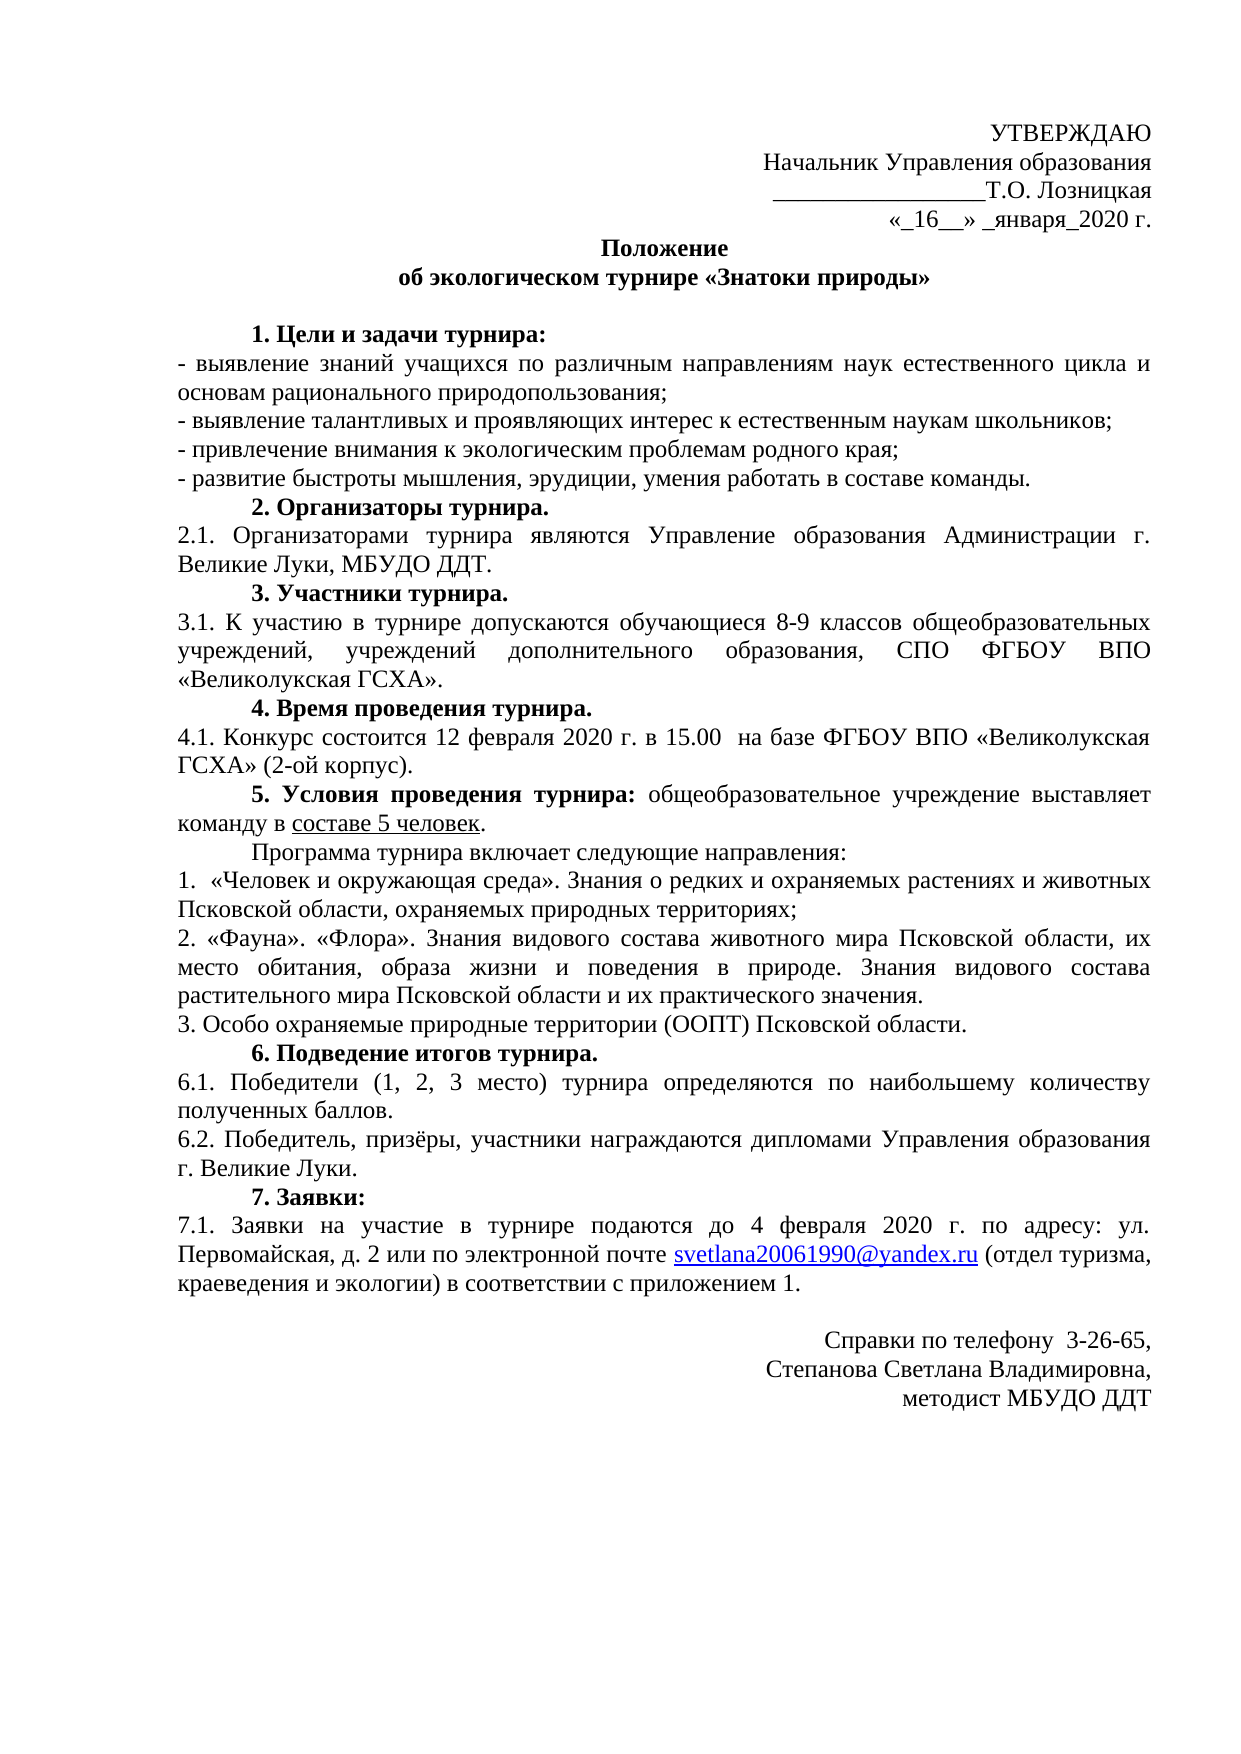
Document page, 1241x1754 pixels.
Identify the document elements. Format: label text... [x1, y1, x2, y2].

text 1. Цели и задачи турнира: [177, 319, 1152, 348]
text Положение [177, 233, 1152, 262]
text - выявление талантливых и проявляющих интерес к естественным наукам школьников; [177, 406, 1152, 434]
text - привлечение внимания к экологическим проблемам родного края; [177, 434, 1152, 463]
text 2.1. Организаторами турнира являются Управление образования Администрации г. Великие Луки, МБУДО ДДТ. [177, 521, 1152, 578]
text 3.1. К участию в турнире допускаются обучающиеся 8-9 классов общеобразовательных учреждений, учреждений дополнительного образования, СПО ФГБОУ ВПО «Великолукская ГСХА». [177, 607, 1152, 693]
text 7. Заявки: [177, 1182, 1152, 1211]
text 3. Участники турнира. [177, 578, 1152, 607]
text - развитие быстроты мышления, эрудиции, умения работать в составе команды. [177, 463, 1152, 492]
text 6.2. Победитель, призёры, участники награждаются дипломами Управления образования г. Великие Луки. [177, 1124, 1152, 1182]
text 4. Время проведения турнира. [177, 693, 1152, 722]
text 6. Подведение итогов турнира. [177, 1038, 1152, 1067]
text об экологическом турнире «Знатоки природы» [177, 262, 1152, 291]
text 1. «Человек и окружающая среда». Знания о редких и охраняемых растениях и животных Псковской области, охраняемых природных территориях; [177, 866, 1152, 923]
text Начальник Управления образования [177, 147, 1152, 176]
text 2. «Фауна». «Флора». Знания видового состава животного мира Псковской области, их место обитания, образа жизни и поведения в природе. Знания видового состава растительного мира Псковской области и их практического значения. [177, 923, 1152, 1009]
text 7.1. Заявки на участие в турнире подаются до 4 февраля 2020 г. по адресу: ул. Первомайская, д. 2 или по электронной почте svetlana20061990@yandex.ru (отдел туризма, краеведения и экологии) в соответствии с приложением 1. [177, 1211, 1152, 1297]
text 2. Организаторы турнира. [177, 492, 1152, 521]
text 3. Особо охраняемые природные территории (ООПТ) Псковской области. [177, 1009, 1152, 1038]
text УТВЕРЖДАЮ [177, 118, 1152, 147]
text методист МБУДО ДДТ [177, 1383, 1152, 1412]
text Программа турнира включает следующие направления: [177, 837, 1152, 866]
text Степанова Светлана Владимировна, [177, 1354, 1152, 1383]
text - выявление знаний учащихся по различным направлениям наук естественного цикла и основам рационального природопользования; [177, 348, 1152, 406]
text Справки по телефону 3-26-65, [177, 1326, 1152, 1354]
text 5. Условия проведения турнира: общеобразовательное учреждение выставляет команду в составе 5 человек. [177, 779, 1152, 837]
text 4.1. Конкурс состоится 12 февраля 2020 г. в 15.00 на базе ФГБОУ ВПО «Великолукская ГСХА» (2-ой корпус). [177, 722, 1152, 779]
text _________________Т.О. Лозницкая [177, 176, 1152, 204]
text 6.1. Победители (1, 2, 3 место) турнира определяются по наибольшему количеству полученных баллов. [177, 1067, 1152, 1124]
text «_16__» _января_2020 г. [177, 204, 1152, 233]
